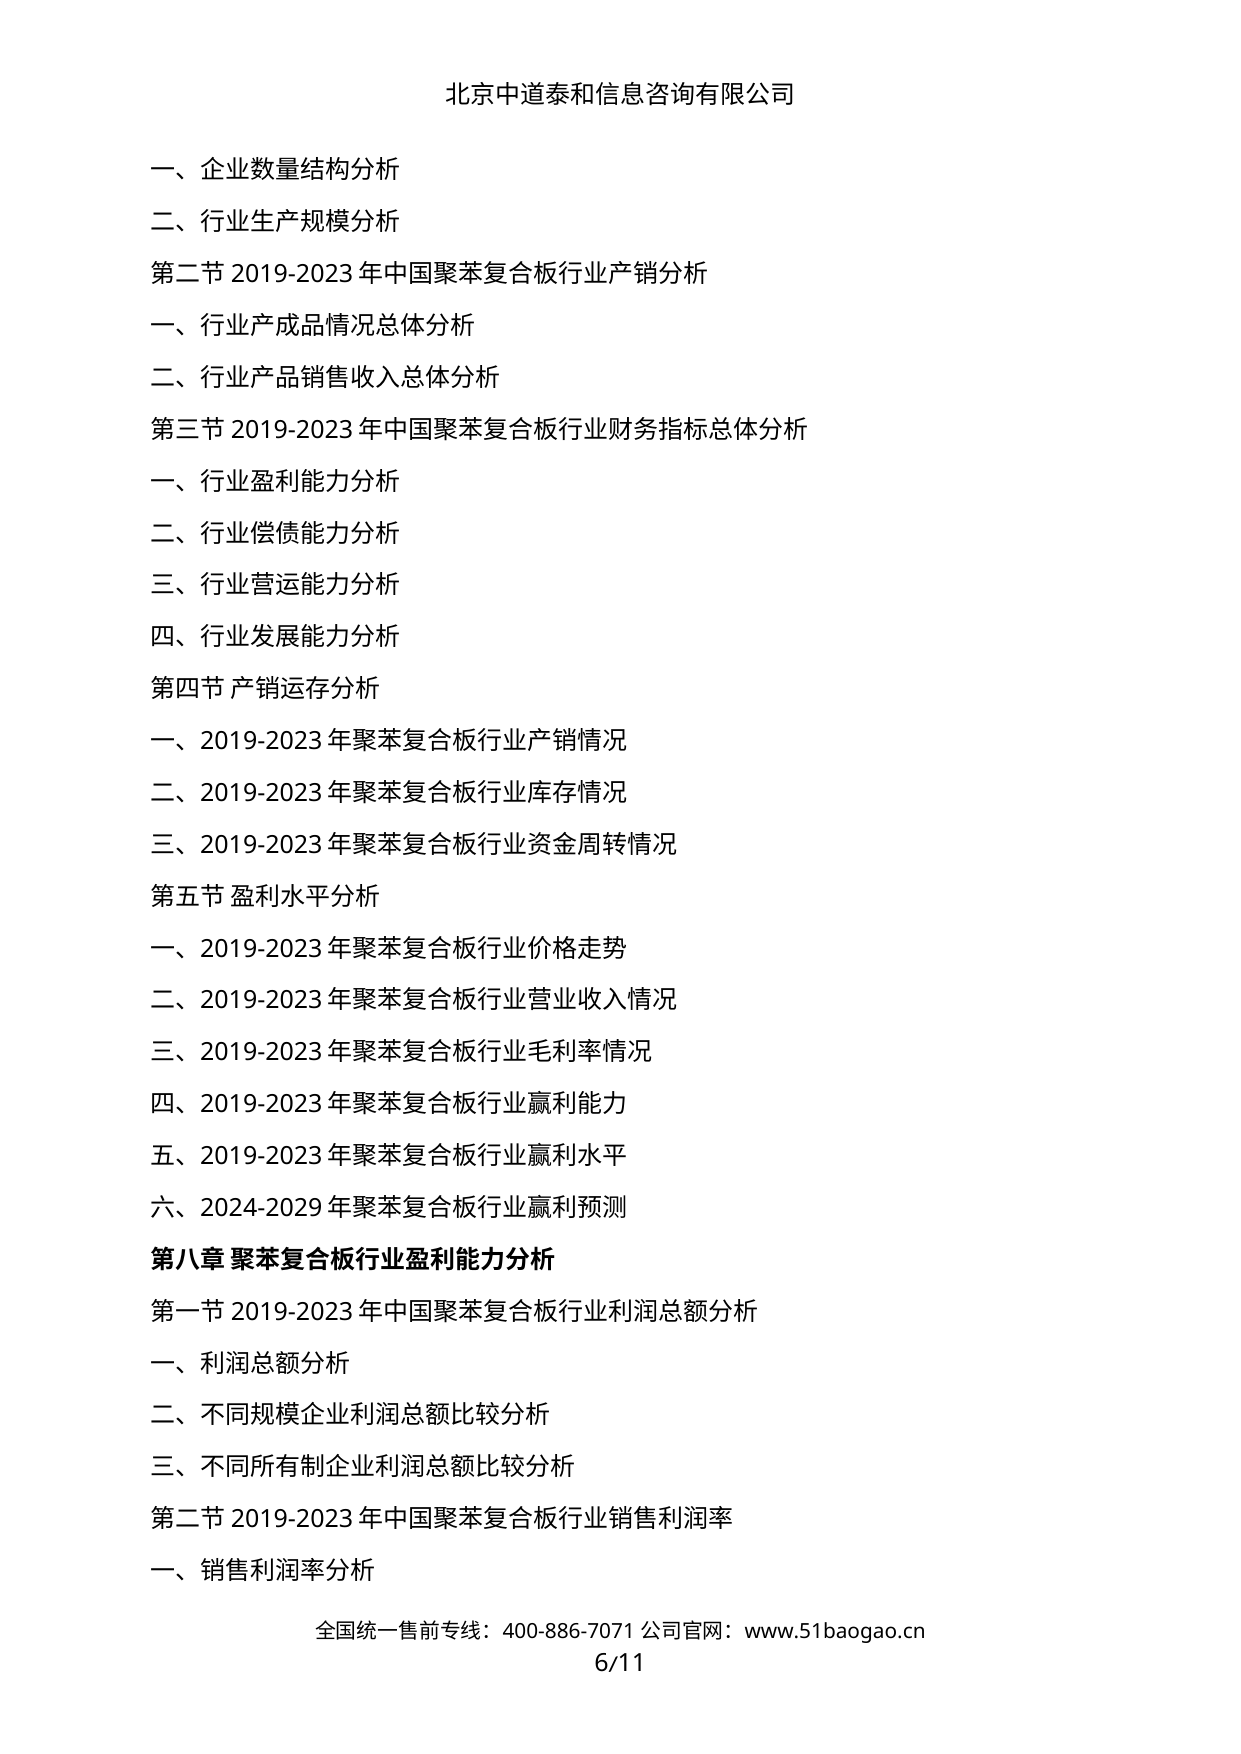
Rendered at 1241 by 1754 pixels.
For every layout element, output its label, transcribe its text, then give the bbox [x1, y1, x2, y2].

text 一、2019-2023年聚苯复合板行业产销情况 [150, 721, 1090, 757]
text 一、销售利润率分析 [150, 1551, 1090, 1587]
text 一、企业数量结构分析 [150, 150, 1090, 186]
text 二、行业生产规模分析 [150, 202, 1090, 238]
text 一、行业产成品情况总体分析 [150, 306, 1090, 342]
text 三、2019-2023年聚苯复合板行业毛利率情况 [150, 1032, 1090, 1068]
text 三、行业营运能力分析 [150, 565, 1090, 601]
text 一、2019-2023年聚苯复合板行业价格走势 [150, 928, 1090, 964]
text 第三节 2019-2023年中国聚苯复合板行业财务指标总体分析 [150, 409, 1090, 446]
text 二、2019-2023年聚苯复合板行业营业收入情况 [150, 980, 1090, 1016]
text 三、不同所有制企业利润总额比较分析 [150, 1447, 1090, 1483]
text 第八章 聚苯复合板行业盈利能力分析 [150, 1239, 1090, 1276]
text 六、2024-2029年聚苯复合板行业赢利预测 [150, 1187, 1090, 1224]
text 二、行业偿债能力分析 [150, 513, 1090, 549]
text 第一节 2019-2023年中国聚苯复合板行业利润总额分析 [150, 1291, 1090, 1327]
text 二、行业产品销售收入总体分析 [150, 357, 1090, 394]
text 一、行业盈利能力分析 [150, 461, 1090, 497]
text 五、2019-2023年聚苯复合板行业赢利水平 [150, 1136, 1090, 1172]
text 第二节 2019-2023年中国聚苯复合板行业产销分析 [150, 254, 1090, 290]
text 四、2019-2023年聚苯复合板行业赢利能力 [150, 1084, 1090, 1120]
text 一、利润总额分析 [150, 1343, 1090, 1379]
text 三、2019-2023年聚苯复合板行业资金周转情况 [150, 824, 1090, 861]
text 四、行业发展能力分析 [150, 617, 1090, 653]
text 二、2019-2023年聚苯复合板行业库存情况 [150, 772, 1090, 809]
text 二、不同规模企业利润总额比较分析 [150, 1395, 1090, 1431]
text 第五节 盈利水平分析 [150, 876, 1090, 912]
text 第二节 2019-2023年中国聚苯复合板行业销售利润率 [150, 1499, 1090, 1535]
text 第四节 产销运存分析 [150, 669, 1090, 705]
